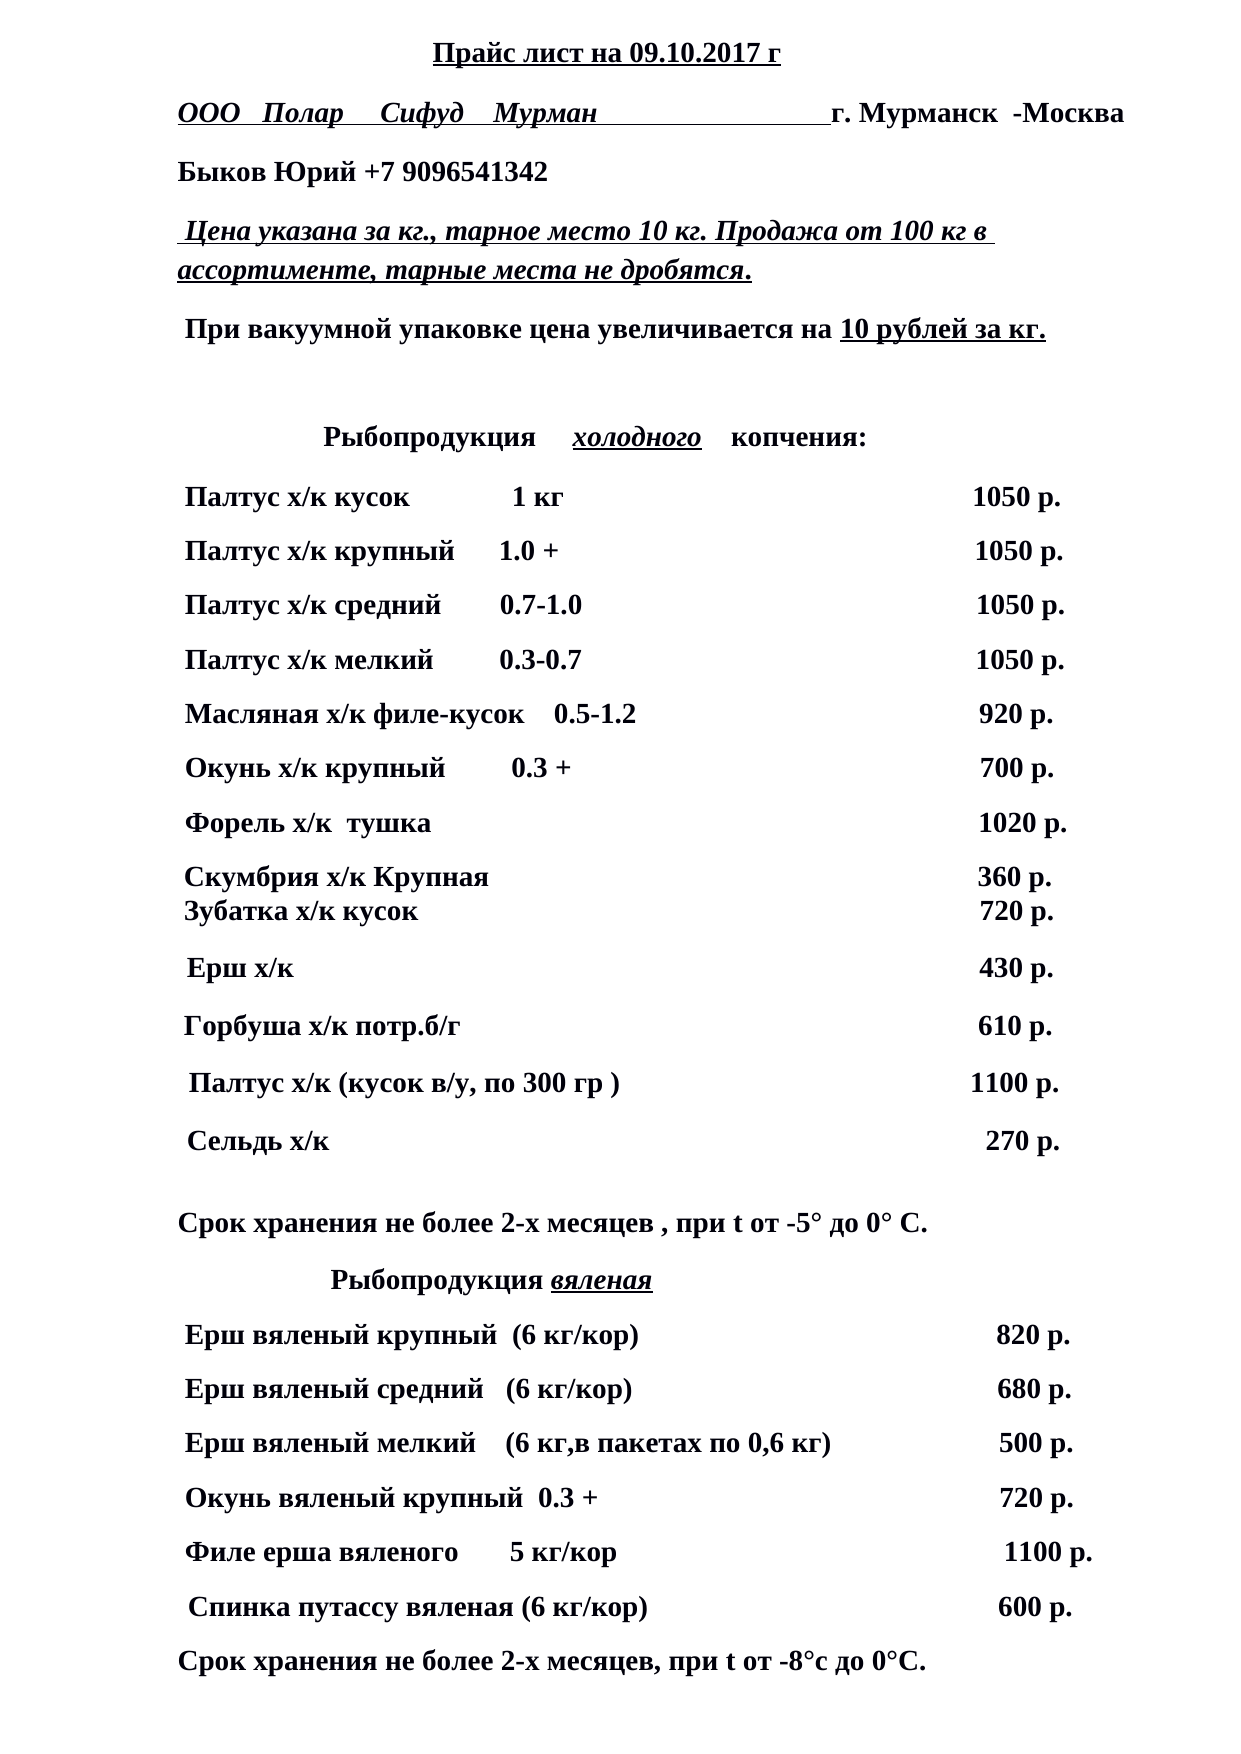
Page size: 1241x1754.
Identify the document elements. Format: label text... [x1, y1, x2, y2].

text Срок хранения не более 2-х месяцев, при t от -8°с до 0°С. [177, 1643, 1152, 1677]
text Цена указана за кг., тарное место 10 кг. Продажа от 100 кг в ассортименте, тарные места не дробятся. [177, 213, 1152, 286]
list Палтус х/к (кусок в/у, по 300 гр ) 1100 р. [140, 1066, 1152, 1099]
text Спинка путассу вяленая (6 кг/кор) 600 р. [177, 1589, 1152, 1622]
text Палтус х/к кусок 1 кг 1050 р. [177, 479, 1152, 512]
list Ерш х/к 430 р. [140, 950, 1152, 984]
text При вакуумной упаковке цена увеличивается на 10 рублей за кг. [177, 311, 1152, 345]
text Масляная х/к филе-кусок 0.5-1.2 920 р. [177, 696, 1152, 730]
list Скумбрия х/к Крупная 360 р. [140, 859, 1152, 893]
text Прайс лист на 09.10.2017 г [177, 35, 1152, 69]
list Зубатка х/к кусок 720 р. [140, 893, 1152, 926]
text Быков Юрий +7 9096541342 [177, 154, 1152, 188]
text Ерш вяленый мелкий (6 кг,в пакетах по 0,6 кг) 500 р. [177, 1426, 1152, 1459]
text ООО Полар Сифуд Мурман г. Мурманск -Москва [177, 95, 1152, 128]
list Сельдь х/к 270 р. [140, 1123, 1152, 1157]
text Палтус х/к мелкий 0.3-0.7 1050 р. [177, 642, 1152, 675]
text Палтус х/к крупный 1.0 + 1050 р. [177, 533, 1152, 567]
text Рыбопродукция вяленая [177, 1262, 1152, 1296]
text Ерш вяленый средний (6 кг/кор) 680 р. [177, 1371, 1152, 1405]
text Форель х/к тушка 1020 р. [177, 805, 1152, 838]
text Палтус х/к средний 0.7-1.0 1050 р. [177, 587, 1152, 621]
text Филе ерша вяленого 5 кг/кор 1100 р. [177, 1534, 1152, 1568]
list Срок хранения не более 2-х месяцев , при t от -5° до 0° С. [177, 1205, 1152, 1238]
list Горбуша х/к потр.б/г 610 р. [140, 1008, 1152, 1042]
text Окунь х/к крупный 0.3 + 700 р. [177, 751, 1152, 784]
text Рыбопродукция холодного копчения: [177, 419, 1152, 453]
text Ерш вяленый крупный (6 кг/кор) 820 р. [177, 1317, 1152, 1350]
text Окунь вяленый крупный 0.3 + 720 р. [177, 1480, 1152, 1513]
